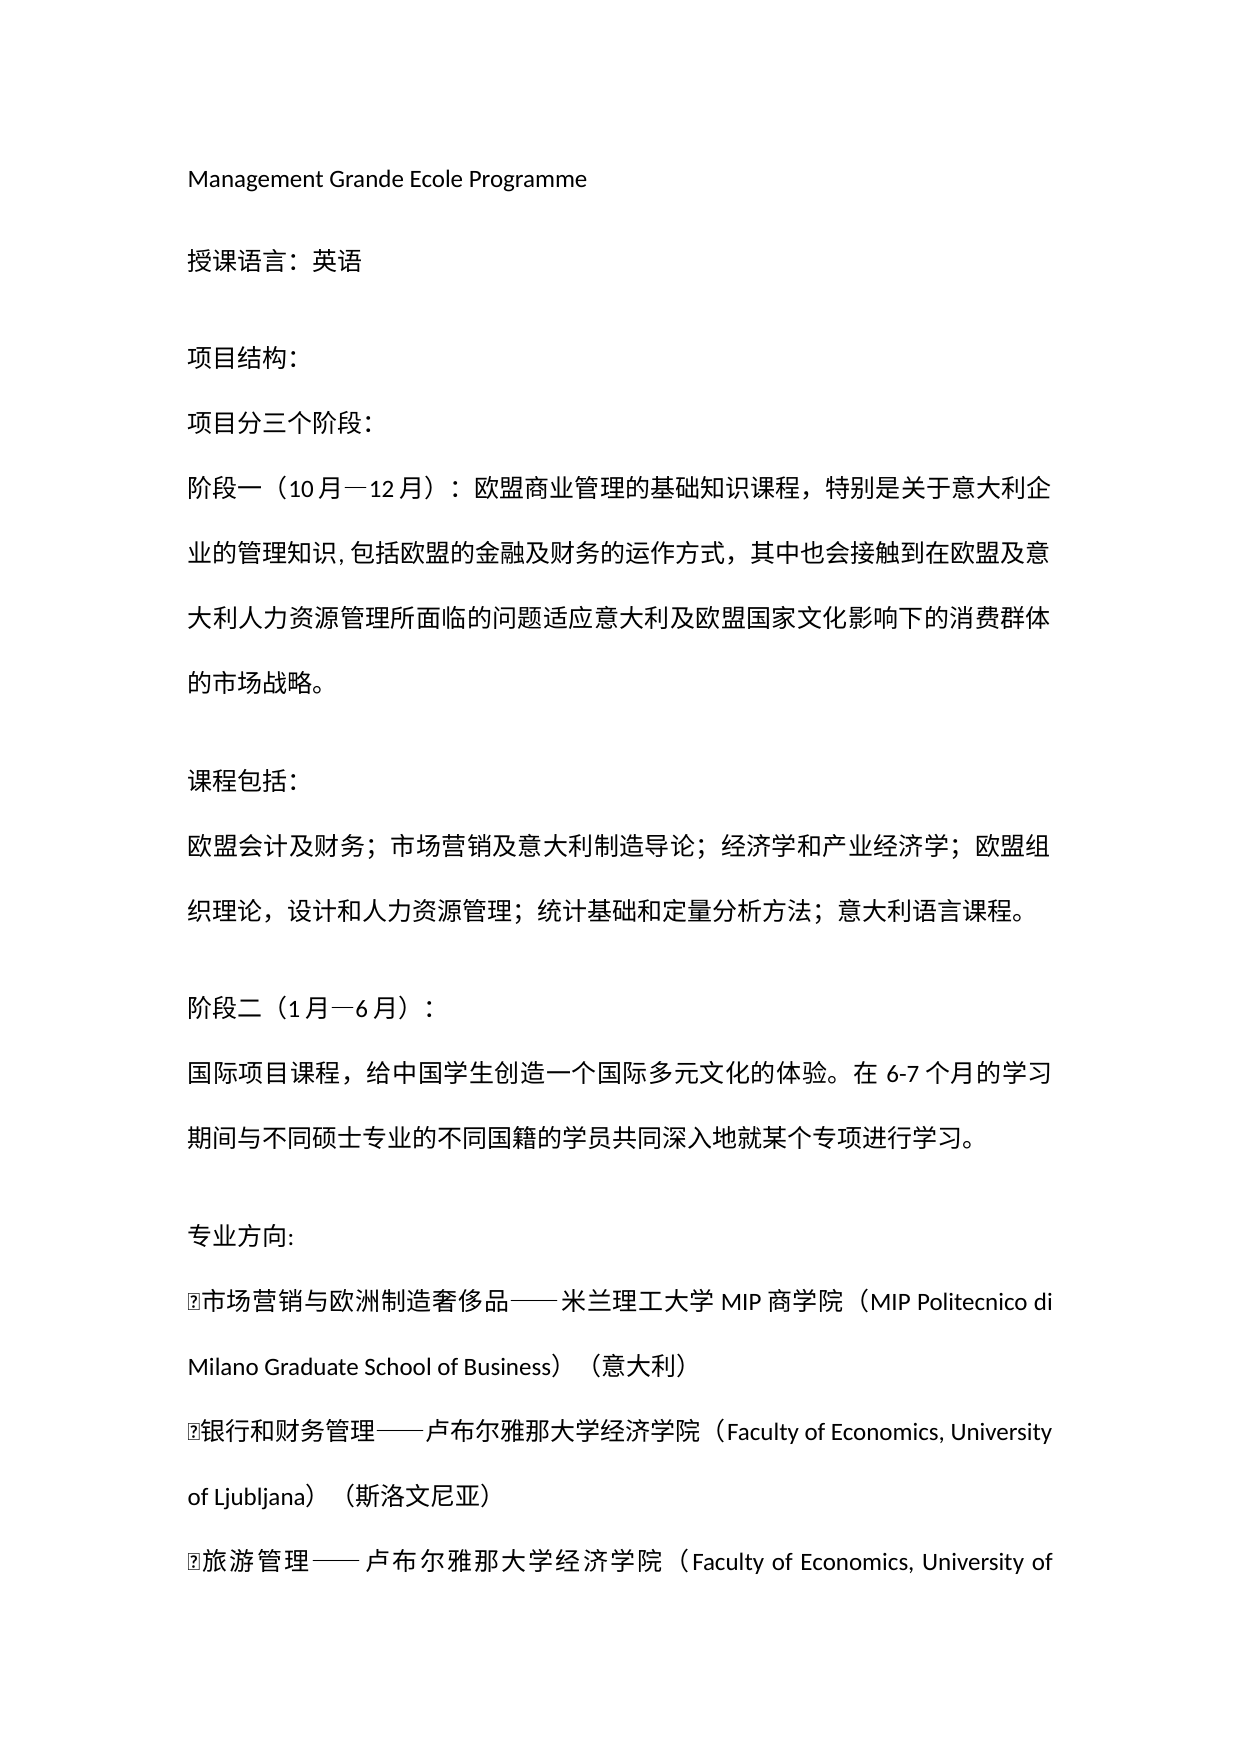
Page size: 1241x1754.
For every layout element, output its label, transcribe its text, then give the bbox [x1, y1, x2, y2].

text 授课语言：英语 [187, 227, 1053, 292]
text 银行和财务管理——卢布尔雅那大学经济学院（Faculty of Economics, University of Ljubljana）（斯洛文尼亚） [187, 1397, 1053, 1527]
text 课程包括： [187, 747, 1053, 812]
text 项目结构： [187, 324, 1053, 389]
text 国际项目课程，给中国学生创造一个国际多元文化的体验。在6-7个月的学习期间与不同硕士专业的不同国籍的学员共同深入地就某个专项进行学习。 [187, 1039, 1053, 1169]
text 欧盟会计及财务；市场营销及意大利制造导论；经济学和产业经济学；欧盟组织理论，设计和人力资源管理；统计基础和定量分析方法；意大利语言课程。 [187, 812, 1053, 942]
text 市场营销与欧洲制造奢侈品——米兰理工大学MIP商学院（MIP Politecnico di Milano Graduate School of Business）（意大利） [187, 1267, 1053, 1397]
text 阶段二（1月—6月）： [187, 974, 1053, 1039]
text 阶段一（10月—12月）：欧盟商业管理的基础知识课程，特别是关于意大利企业的管理知识, 包括欧盟的金融及财务的运作方式，其中也会接触到在欧盟及意大利人力资源管理所面临的问题适应意大利及欧盟国家文化影响下的消费群体的市场战略。 [187, 454, 1053, 714]
text 专业方向: [187, 1202, 1053, 1267]
text 项目分三个阶段： [187, 389, 1053, 454]
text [187, 162, 1053, 194]
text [187, 1527, 1053, 1592]
